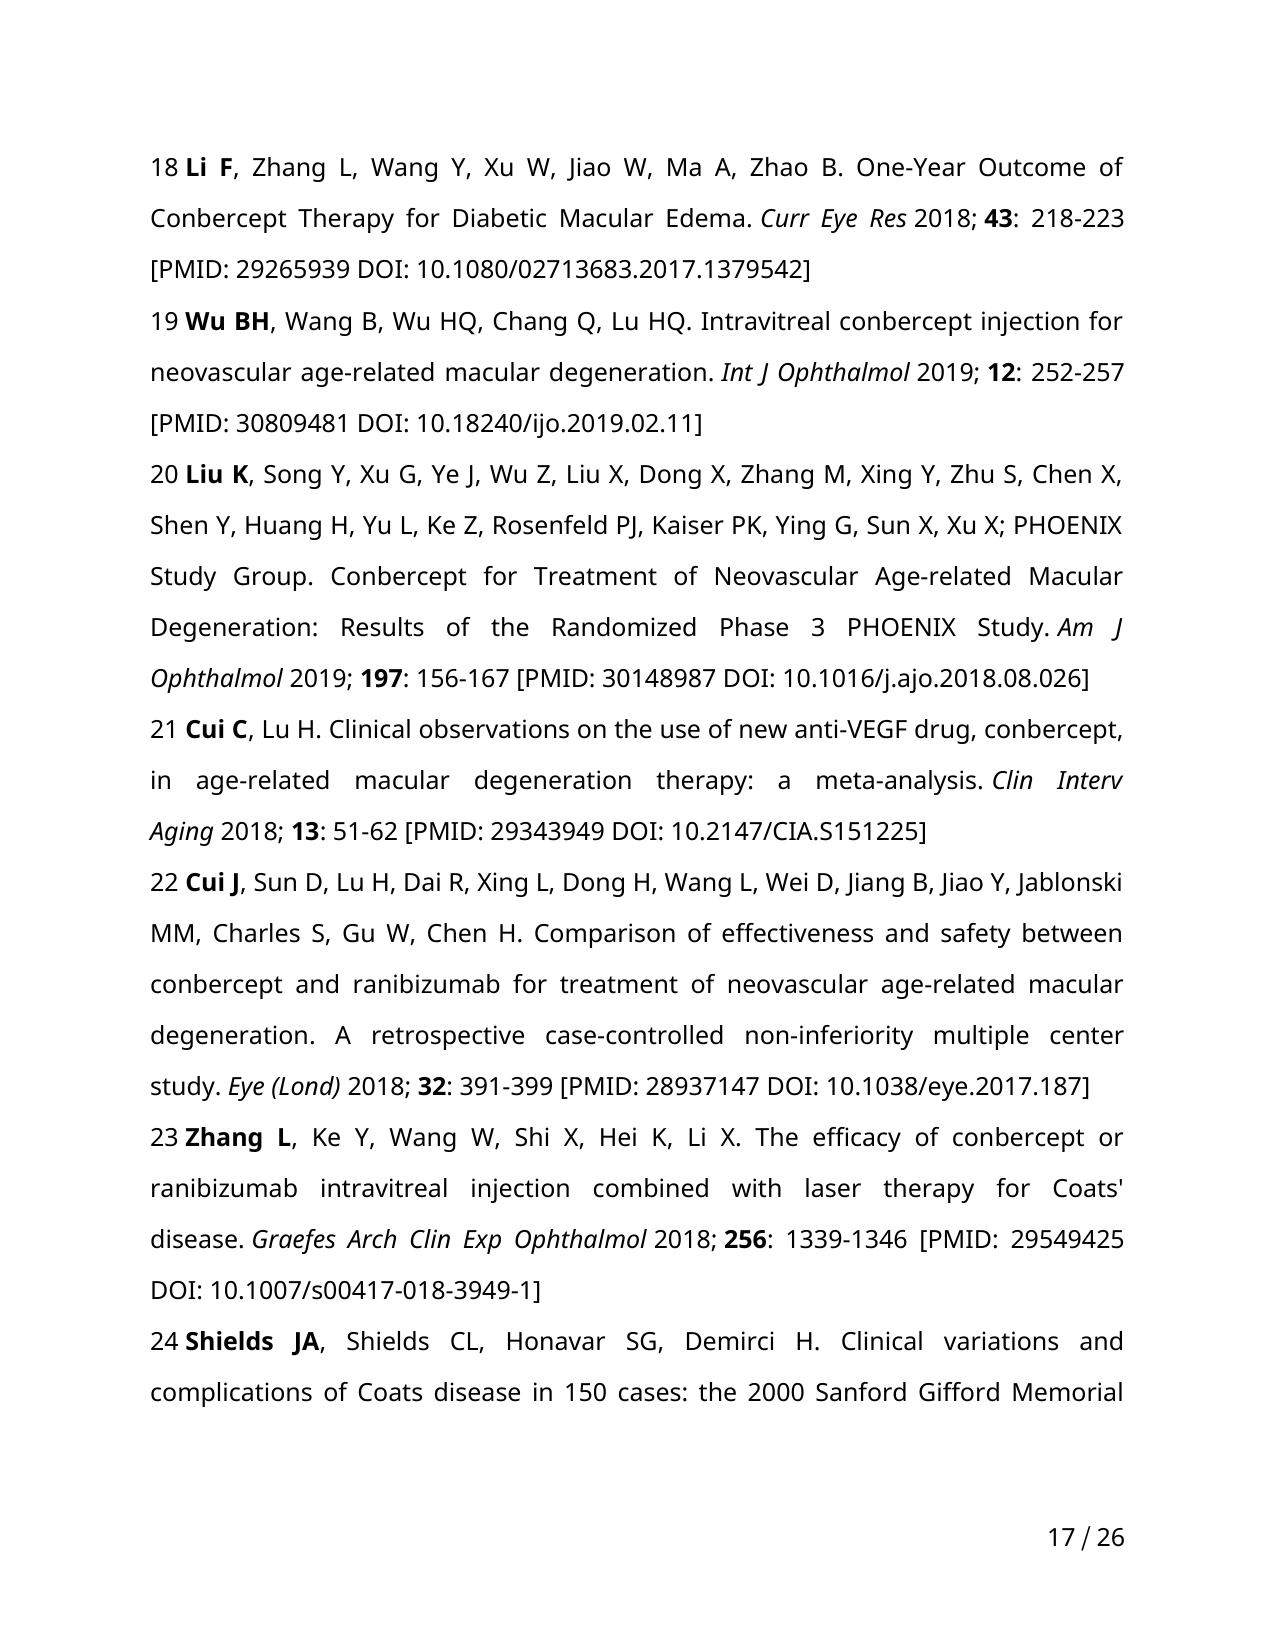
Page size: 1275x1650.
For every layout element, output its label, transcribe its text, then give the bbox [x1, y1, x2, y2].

text 18 Li F, Zhang L, Wang Y, Xu W, Jiao W, Ma A, Zhao B. One-Year Outcome of Conbercept Therapy for Diabetic Macular Edema. Curr Eye Res 2018; 43: 218-223 [PMID: 29265939 DOI: 10.1080/02713683.2017.1379542] [150, 150, 1125, 286]
text 22 Cui J, Sun D, Lu H, Dai R, Xing L, Dong H, Wang L, Wei D, Jiang B, Jiao Y, Jablonski MM, Charles S, Gu W, Chen H. Comparison of effectiveness and safety between conbercept and ranibizumab for treatment of neovascular age-related macular degeneration. A retrospective case-controlled non-inferiority multiple center study. Eye (Lond) 2018; 32: 391-399 [PMID: 28937147 DOI: 10.1038/eye.2017.187] [150, 864, 1125, 1103]
text 19 Wu BH, Wang B, Wu HQ, Chang Q, Lu HQ. Intravitreal conbercept injection for neovascular age-related macular degeneration. Int J Ophthalmol 2019; 12: 252-257 [PMID: 30809481 DOI: 10.18240/ijo.2019.02.11] [150, 303, 1125, 439]
text 21 Cui C, Lu H. Clinical observations on the use of new anti-VEGF drug, conbercept, in age-related macular degeneration therapy: a meta-analysis. Clin Interv Aging 2018; 13: 51-62 [PMID: 29343949 DOI: 10.2147/CIA.S151225] [150, 711, 1125, 848]
text 23 Zhang L, Ke Y, Wang W, Shi X, Hei K, Li X. The efficacy of conbercept or ranibizumab intravitreal injection combined with laser therapy for Coats' disease. Graefes Arch Clin Exp Ophthalmol 2018; 256: 1339-1346 [PMID: 29549425 DOI: 10.1007/s00417-018-3949-1] [150, 1120, 1125, 1307]
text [150, 1324, 1125, 1409]
text 20 Liu K, Song Y, Xu G, Ye J, Wu Z, Liu X, Dong X, Zhang M, Xing Y, Zhu S, Chen X, Shen Y, Huang H, Yu L, Ke Z, Rosenfeld PJ, Kaiser PK, Ying G, Sun X, Xu X; PHOENIX Study Group. Conbercept for Treatment of Neovascular Age-related Macular Degeneration: Results of the Randomized Phase 3 PHOENIX Study. Am J Ophthalmol 2019; 197: 156-167 [PMID: 30148987 DOI: 10.1016/j.ajo.2018.08.026] [150, 456, 1125, 694]
